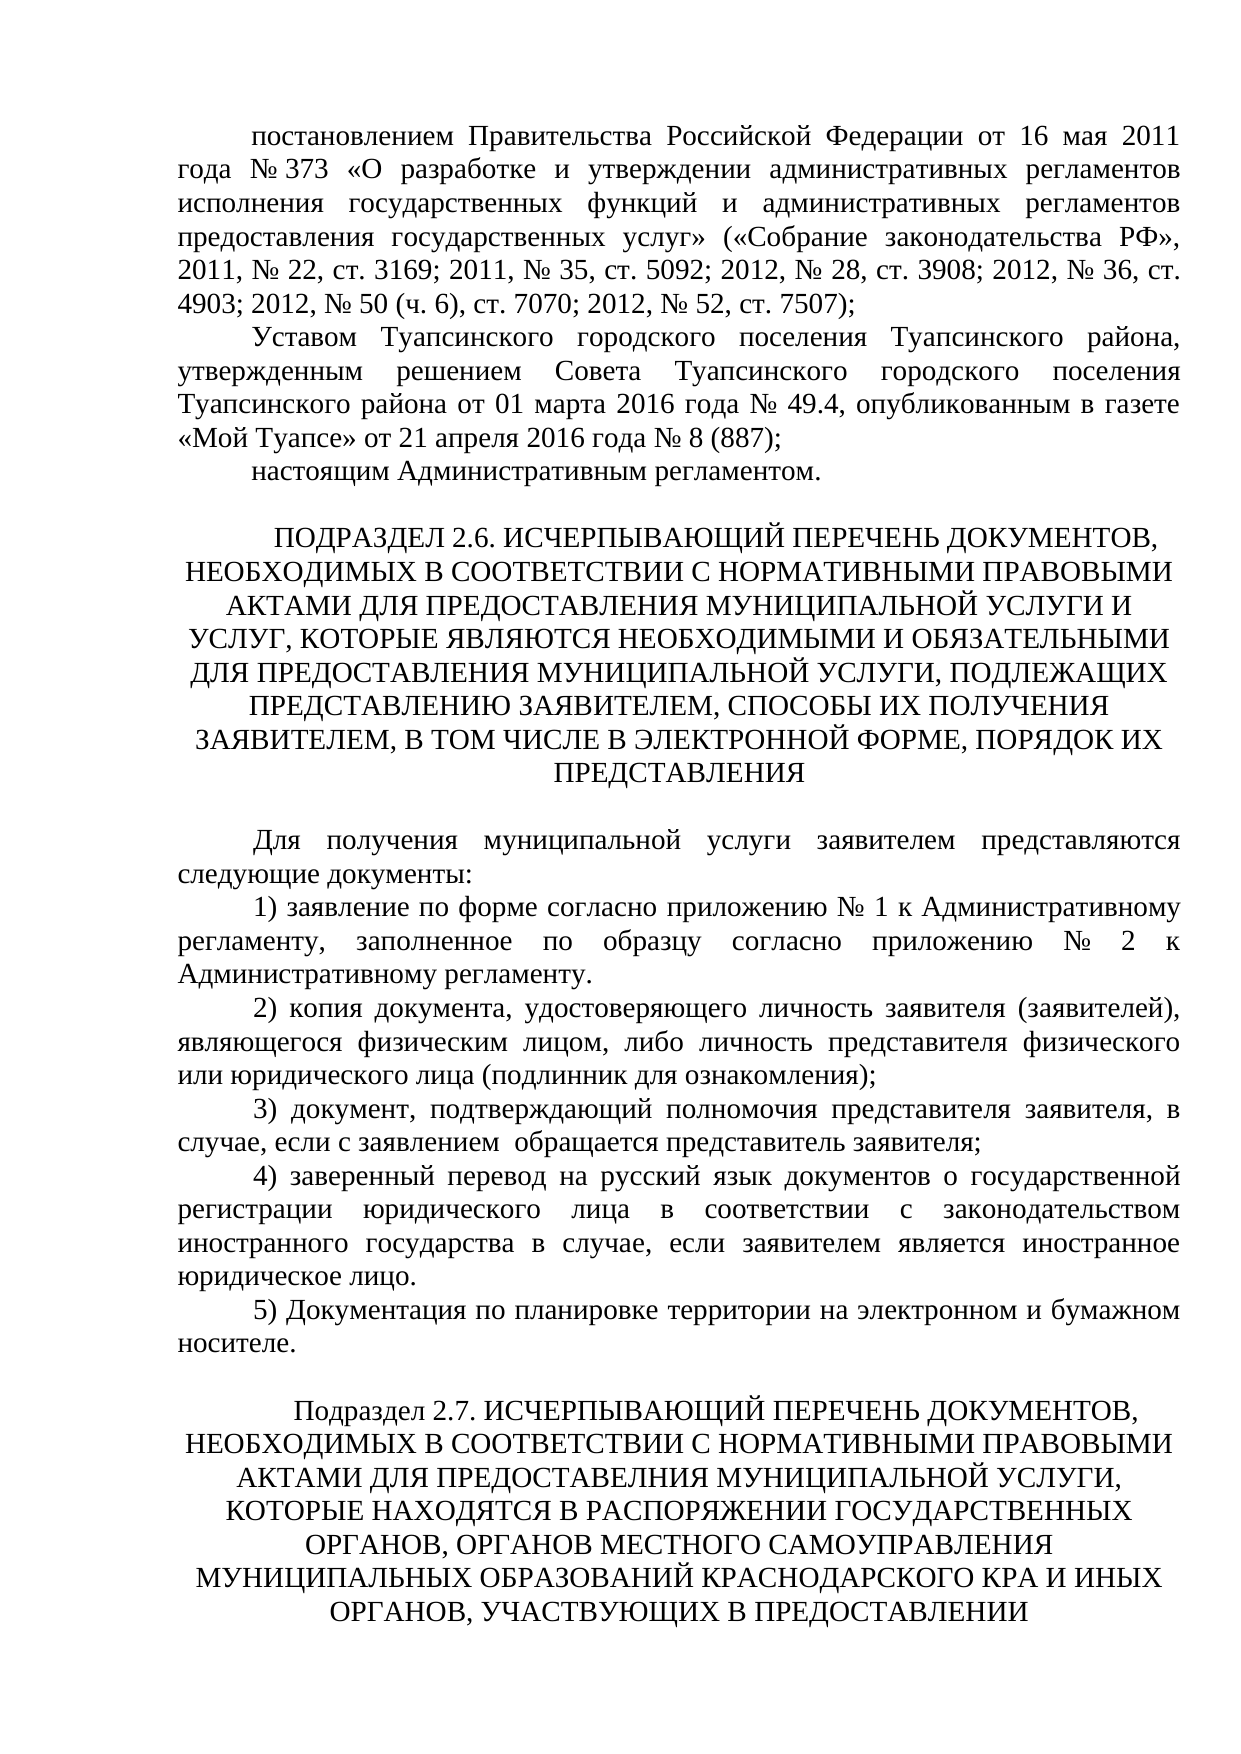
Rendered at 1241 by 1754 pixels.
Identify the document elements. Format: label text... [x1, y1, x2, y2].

text Уставом Туапсинского городского поселения Туапсинского района, утвержденным решением Совета Туапсинского городского поселения Туапсинского района от 01 марта 2016 года № 49.4, опубликованным в газете «Мой Туапсе» от 21 апреля 2016 года № 8 (887); [177, 319, 1181, 453]
text 1) заявление по форме согласно приложению № 1 к Административному регламенту, заполненное по образцу согласно приложению № 2 к Административному регламенту. [177, 889, 1181, 990]
text постановлением Правительства Российской Федерации от 16 мая 2011 года № 373 «О разработке и утверждении административных регламентов исполнения государственных функций и административных регламентов предоставления государственных услуг» («Собрание законодательства РФ», 2011, № 22, ст. 3169; 2011, № 35, ст. 5092; 2012, № 28, ст. 3908; 2012, № 36, ст. 4903; 2012, № 50 (ч. 6), ст. 7070; 2012, № 52, ст. 7507); [177, 118, 1181, 319]
text настоящим Административным регламентом. [177, 453, 1181, 487]
text 3) документ, подтверждающий полномочия представителя заявителя, в случае, если с заявлением обращается представитель заявителя; [177, 1091, 1181, 1158]
text 4) заверенный перевод на русский язык документов о государственной регистрации юридического лица в соответствии с законодательством иностранного государства в случае, если заявителем является иностранное юридическое лицо. [177, 1158, 1181, 1292]
text 5) Документация по планировке территории на электронном и бумажном носителе. [177, 1292, 1181, 1359]
text ПОДРАЗДЕЛ 2.6. ИСЧЕРПЫВАЮЩИЙ ПЕРЕЧЕНЬ ДОКУМЕНТОВ, НЕОБХОДИМЫХ В СООТВЕТСТВИИ С НОРМАТИВНЫМИ ПРАВОВЫМИ АКТАМИ ДЛЯ ПРЕДОСТАВЛЕНИЯ МУНИЦИПАЛЬНОЙ УСЛУГИ И УСЛУГ, КОТОРЫЕ ЯВЛЯЮТСЯ НЕОБХОДИМЫМИ И ОБЯЗАТЕЛЬНЫМИ ДЛЯ ПРЕДОСТАВЛЕНИЯ МУНИЦИПАЛЬНОЙ УСЛУГИ, ПОДЛЕЖАЩИХ ПРЕДСТАВЛЕНИЮ ЗАЯВИТЕЛЕМ, СПОСОБЫ ИХ ПОЛУЧЕНИЯ ЗАЯВИТЕЛЕМ, В ТОМ ЧИСЛЕ В ЭЛЕКТРОННОЙ ФОРМЕ, ПОРЯДОК ИХ ПРЕДСТАВЛЕНИЯ [177, 521, 1181, 789]
text Для получения муниципальной услуги заявителем представляются следующие документы: [177, 822, 1181, 889]
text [177, 1393, 1181, 1627]
text 2) копия документа, удостоверяющего личность заявителя (заявителей), являющегося физическим лицом, либо личность представителя физического или юридического лица (подлинник для ознакомления); [177, 990, 1181, 1091]
